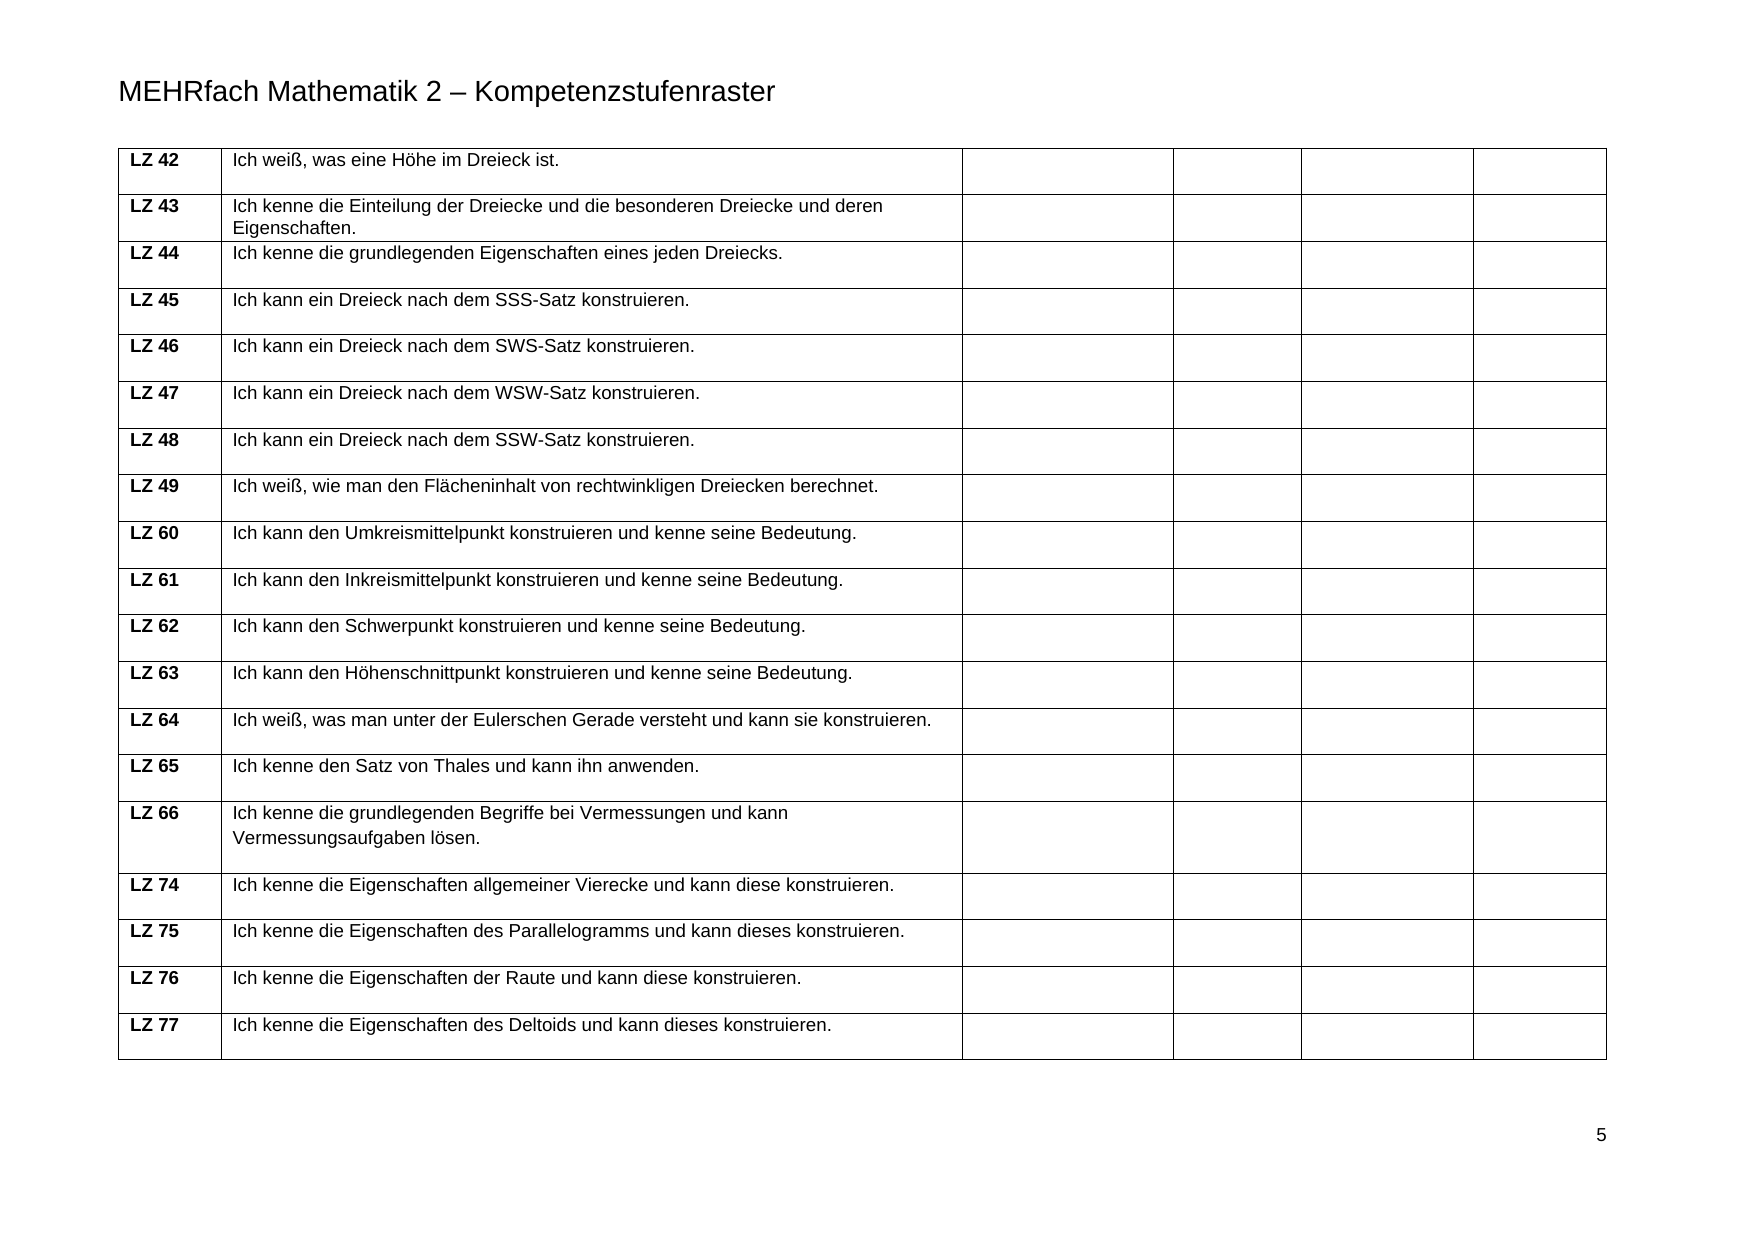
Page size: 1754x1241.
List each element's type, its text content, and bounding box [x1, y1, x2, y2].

table_cell [963, 967, 1173, 1012]
table_cell Ich kann den Umkreismittelpunkt konstruieren und kenne seine Bedeutung. [222, 522, 962, 568]
table_cell LZ 63 [119, 662, 221, 708]
table_cell [963, 289, 1173, 334]
table_cell [963, 662, 1173, 708]
table_cell LZ 42 [119, 149, 221, 194]
table_cell [963, 335, 1173, 381]
table_cell LZ 74 [119, 874, 221, 919]
table_cell [1302, 475, 1473, 521]
table_cell [963, 1014, 1173, 1059]
table_cell [1302, 662, 1473, 708]
table_cell [1302, 149, 1473, 194]
table_cell [1174, 802, 1301, 872]
table_cell [1174, 429, 1301, 474]
table_cell [963, 522, 1173, 568]
table_cell Ich kann ein Dreieck nach dem SSS-Satz konstruieren. [222, 289, 962, 334]
table_cell [1174, 475, 1301, 521]
table_cell Ich kenne die grundlegenden Begriffe bei Vermessungen und kann Vermessungsaufgaben lösen. [222, 802, 962, 872]
table_cell [1302, 709, 1473, 754]
table_cell Ich kenne die grundlegenden Eigenschaften eines jeden Dreiecks. [222, 242, 962, 288]
table_cell Ich kenne die Eigenschaften allgemeiner Vierecke und kann diese konstruieren. [222, 874, 962, 919]
table_cell Ich kenne die Einteilung der Dreiecke und die besonderen Dreiecke und deren Eigenschaften. [222, 195, 962, 241]
table_cell [1174, 289, 1301, 334]
table_cell [963, 874, 1173, 919]
table_cell LZ 44 [119, 242, 221, 288]
table_cell [1302, 615, 1473, 661]
table_cell Ich kann den Höhenschnittpunkt konstruieren und kenne seine Bedeutung. [222, 662, 962, 708]
table_cell [1302, 920, 1473, 966]
table_cell [1302, 874, 1473, 919]
table_cell [1302, 1014, 1473, 1059]
table_cell [963, 382, 1173, 428]
table_cell Ich kann ein Dreieck nach dem WSW-Satz konstruieren. [222, 382, 962, 428]
table_cell [1302, 967, 1473, 1012]
table_cell [963, 475, 1173, 521]
table_cell [1474, 874, 1606, 919]
table_cell LZ 48 [119, 429, 221, 474]
table_cell [1174, 1014, 1301, 1059]
table_cell [963, 429, 1173, 474]
table_cell [1174, 615, 1301, 661]
table_cell LZ 77 [119, 1014, 221, 1059]
table_cell Ich kenne die Eigenschaften des Parallelogramms und kann dieses konstruieren. [222, 920, 962, 966]
table_cell [963, 195, 1173, 241]
table_cell [1474, 195, 1606, 241]
table_cell Ich kann den Inkreismittelpunkt konstruieren und kenne seine Bedeutung. [222, 569, 962, 614]
table_cell [1174, 662, 1301, 708]
table_cell LZ 45 [119, 289, 221, 334]
table_cell [963, 242, 1173, 288]
table_cell [963, 920, 1173, 966]
table_cell LZ 75 [119, 920, 221, 966]
table_cell [1474, 615, 1606, 661]
table_cell [1302, 335, 1473, 381]
table_cell LZ 65 [119, 755, 221, 801]
table_cell LZ 46 [119, 335, 221, 381]
table_cell [1174, 569, 1301, 614]
table_cell [1302, 195, 1473, 241]
table_cell [1474, 429, 1606, 474]
table_cell LZ 47 [119, 382, 221, 428]
table_cell LZ 64 [119, 709, 221, 754]
table_cell [1474, 662, 1606, 708]
table_cell [1474, 242, 1606, 288]
table_cell [1174, 335, 1301, 381]
table_cell [963, 569, 1173, 614]
table_cell [1474, 967, 1606, 1012]
table_cell [1474, 382, 1606, 428]
table_cell LZ 49 [119, 475, 221, 521]
table_cell [1474, 335, 1606, 381]
table_cell [1302, 289, 1473, 334]
table_cell [1474, 289, 1606, 334]
table_cell [1474, 802, 1606, 872]
table_cell Ich weiß, was man unter der Eulerschen Gerade versteht und kann sie konstruieren. [222, 709, 962, 754]
table_cell [1174, 874, 1301, 919]
table_cell [1174, 920, 1301, 966]
table_cell Ich kenne den Satz von Thales und kann ihn anwenden. [222, 755, 962, 801]
table_cell [1474, 1014, 1606, 1059]
table_cell [1474, 149, 1606, 194]
table_cell Ich kenne die Eigenschaften der Raute und kann diese konstruieren. [222, 967, 962, 1012]
table_cell [1474, 920, 1606, 966]
table_cell [1474, 755, 1606, 801]
table_cell Ich kenne die Eigenschaften des Deltoids und kann dieses konstruieren. [222, 1014, 962, 1059]
table_cell Ich kann ein Dreieck nach dem SWS-Satz konstruieren. [222, 335, 962, 381]
table_cell [1302, 242, 1473, 288]
table_cell Ich weiß, was eine Höhe im Dreieck ist. [222, 149, 962, 194]
table_cell LZ 66 [119, 802, 221, 872]
table_cell LZ 76 [119, 967, 221, 1012]
table_cell LZ 61 [119, 569, 221, 614]
table_cell [1174, 755, 1301, 801]
table_cell [1174, 967, 1301, 1012]
table_cell [1474, 709, 1606, 754]
table_cell Ich weiß, wie man den Flächeninhalt von rechtwinkligen Dreiecken berechnet. [222, 475, 962, 521]
table_cell Ich kann ein Dreieck nach dem SSW-Satz konstruieren. [222, 429, 962, 474]
table_cell [1302, 755, 1473, 801]
table_cell Ich kann den Schwerpunkt konstruieren und kenne seine Bedeutung. [222, 615, 962, 661]
table_cell [1302, 802, 1473, 872]
table_cell [1174, 522, 1301, 568]
table_cell [1302, 569, 1473, 614]
table_cell [963, 149, 1173, 194]
table_cell [963, 615, 1173, 661]
table_cell LZ 62 [119, 615, 221, 661]
table_cell [1302, 382, 1473, 428]
table_cell [1174, 709, 1301, 754]
table_cell [1474, 475, 1606, 521]
table_cell [1474, 569, 1606, 614]
table_cell [963, 709, 1173, 754]
table_cell [1474, 522, 1606, 568]
table_cell [1302, 429, 1473, 474]
table_cell LZ 43 [119, 195, 221, 241]
table_cell LZ 60 [119, 522, 221, 568]
table_cell [1174, 242, 1301, 288]
table_cell [1174, 149, 1301, 194]
table_cell [963, 802, 1173, 872]
table_cell [963, 755, 1173, 801]
table_cell [1174, 382, 1301, 428]
table_cell [1302, 522, 1473, 568]
table_cell [1174, 195, 1301, 241]
